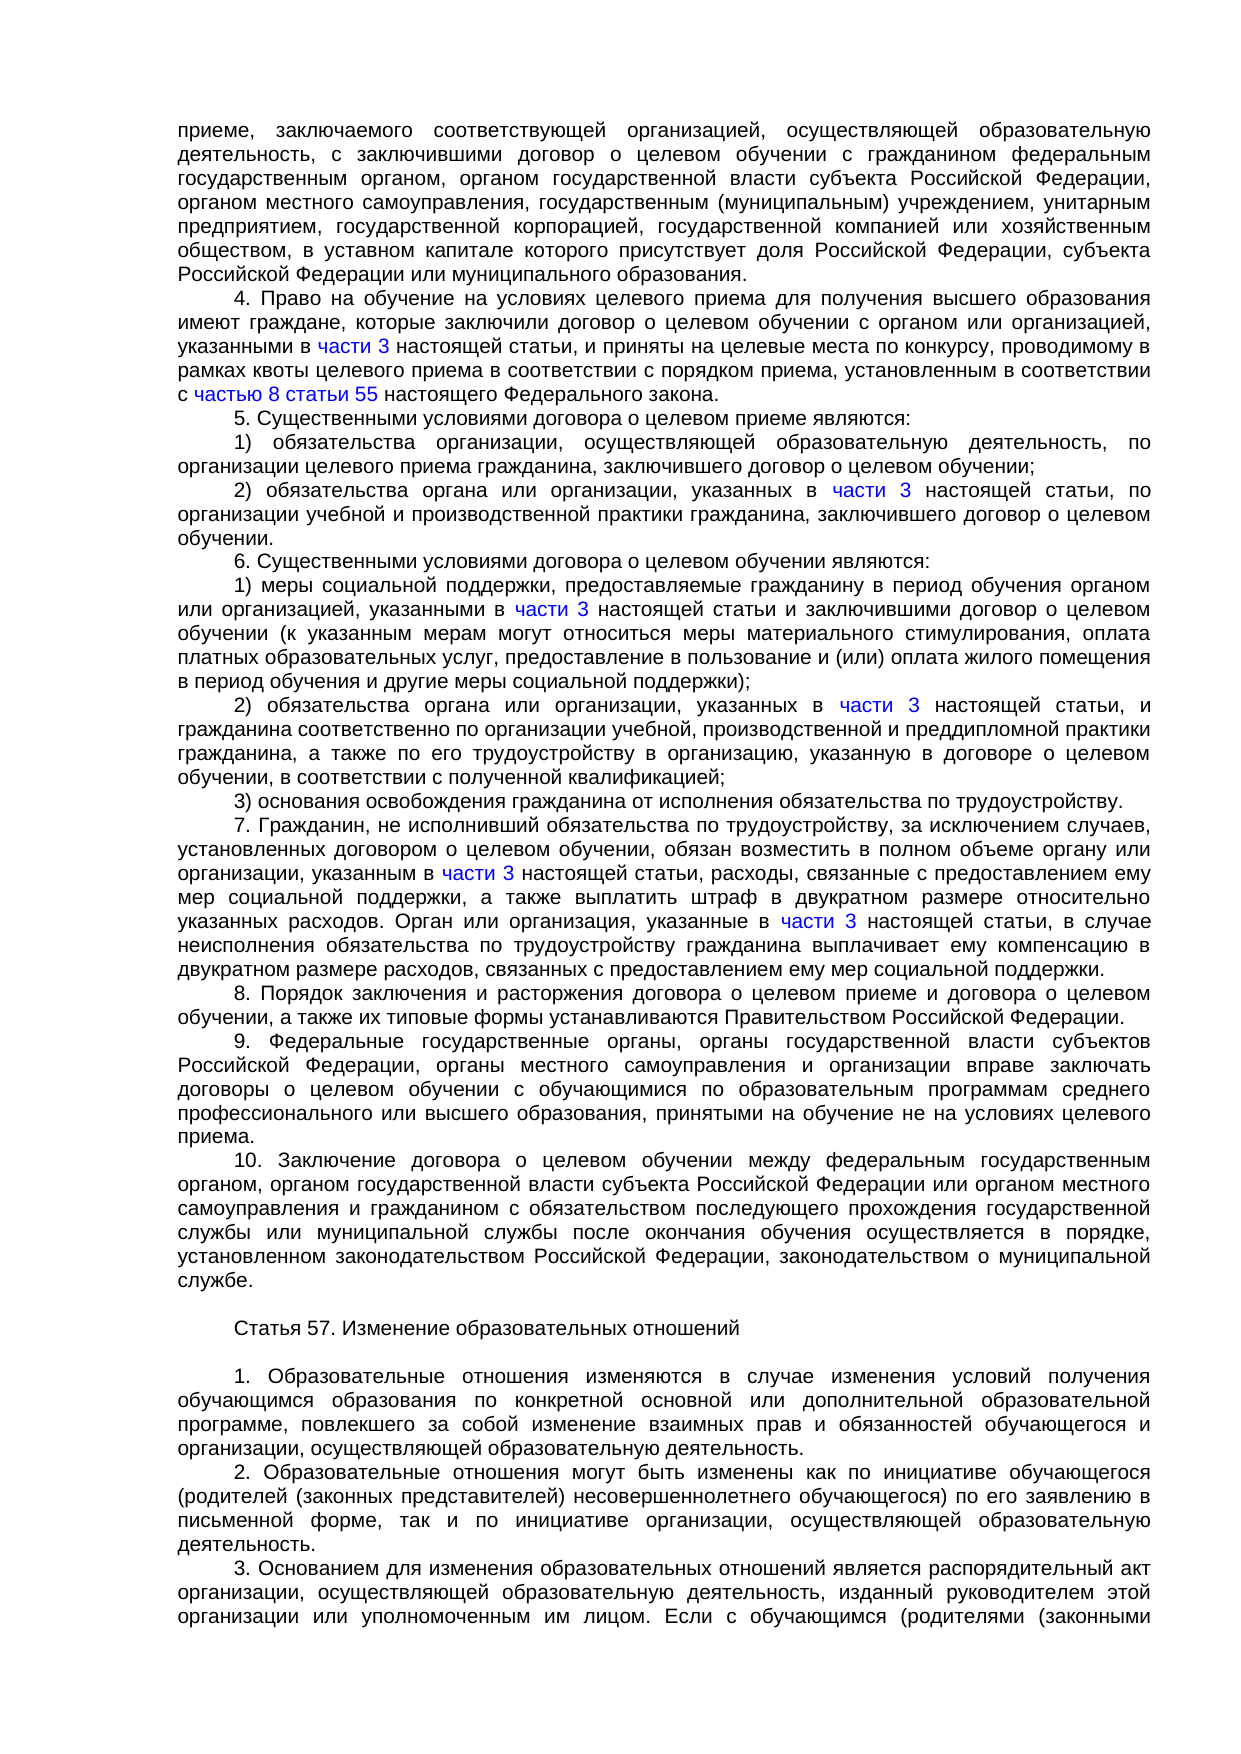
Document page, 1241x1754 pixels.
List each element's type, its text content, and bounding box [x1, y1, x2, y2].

text 2) обязательства органа или организации, указанных в части 3 настоящей статьи, и гражданина соответственно по организации учебной, производственной и преддипломной практики гражданина, а также по его трудоустройству в организацию, указанную в договоре о целевом обучении, в соответствии с полученной квалификацией; [177, 693, 1152, 789]
text Статья 57. Изменение образовательных отношений [177, 1316, 1152, 1340]
text 1) обязательства организации, осуществляющей образовательную деятельность, по организации целевого приема гражданина, заключившего договор о целевом обучении; [177, 429, 1152, 477]
text 6. Существенными условиями договора о целевом обучении являются: [177, 549, 1152, 573]
text 4. Право на обучение на условиях целевого приема для получения высшего образования имеют граждане, которые заключили договор о целевом обучении с органом или организацией, указанными в части 3 настоящей статьи, и приняты на целевые места по конкурсу, проводимому в рамках квоты целевого приема в соответствии с порядком приема, установленным в соответствии с частью 8 статьи 55 настоящего Федерального закона. [177, 286, 1152, 406]
text 5. Существенными условиями договора о целевом приеме являются: [177, 406, 1152, 429]
text 2. Образовательные отношения могут быть изменены как по инициативе обучающегося (родителей (законных представителей) несовершеннолетнего обучающегося) по его заявлению в письменной форме, так и по инициативе организации, осуществляющей образовательную деятельность. [177, 1460, 1152, 1556]
text 8. Порядок заключения и расторжения договора о целевом приеме и договора о целевом обучении, а также их типовые формы устанавливаются Правительством Российской Федерации. [177, 981, 1152, 1028]
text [177, 118, 1152, 286]
text 2) обязательства органа или организации, указанных в части 3 настоящей статьи, по организации учебной и производственной практики гражданина, заключившего договор о целевом обучении. [177, 477, 1152, 549]
text 7. Гражданин, не исполнивший обязательства по трудоустройству, за исключением случаев, установленных договором о целевом обучении, обязан возместить в полном объеме органу или организации, указанным в части 3 настоящей статьи, расходы, связанные с предоставлением ему мер социальной поддержки, а также выплатить штраф в двукратном размере относительно указанных расходов. Орган или организация, указанные в части 3 настоящей статьи, в случае неисполнения обязательства по трудоустройству гражданина выплачивает ему компенсацию в двукратном размере расходов, связанных с предоставлением ему мер социальной поддержки. [177, 813, 1152, 981]
text 1. Образовательные отношения изменяются в случае изменения условий получения обучающимся образования по конкретной основной или дополнительной образовательной программе, повлекшего за собой изменение взаимных прав и обязанностей обучающегося и организации, осуществляющей образовательную деятельность. [177, 1364, 1152, 1460]
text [177, 1556, 1152, 1627]
text 3) основания освобождения гражданина от исполнения обязательства по трудоустройству. [177, 789, 1152, 813]
text 1) меры социальной поддержки, предоставляемые гражданину в период обучения органом или организацией, указанными в части 3 настоящей статьи и заключившими договор о целевом обучении (к указанным мерам могут относиться меры материального стимулирования, оплата платных образовательных услуг, предоставление в пользование и (или) оплата жилого помещения в период обучения и другие меры социальной поддержки); [177, 573, 1152, 693]
text 9. Федеральные государственные органы, органы государственной власти субъектов Российской Федерации, органы местного самоуправления и организации вправе заключать договоры о целевом обучении с обучающимися по образовательным программам среднего профессионального или высшего образования, принятыми на обучение не на условиях целевого приема. [177, 1028, 1152, 1148]
text 10. Заключение договора о целевом обучении между федеральным государственным органом, органом государственной власти субъекта Российской Федерации или органом местного самоуправления и гражданином с обязательством последующего прохождения государственной службы или муниципальной службы после окончания обучения осуществляется в порядке, установленном законодательством Российской Федерации, законодательством о муниципальной службе. [177, 1148, 1152, 1292]
